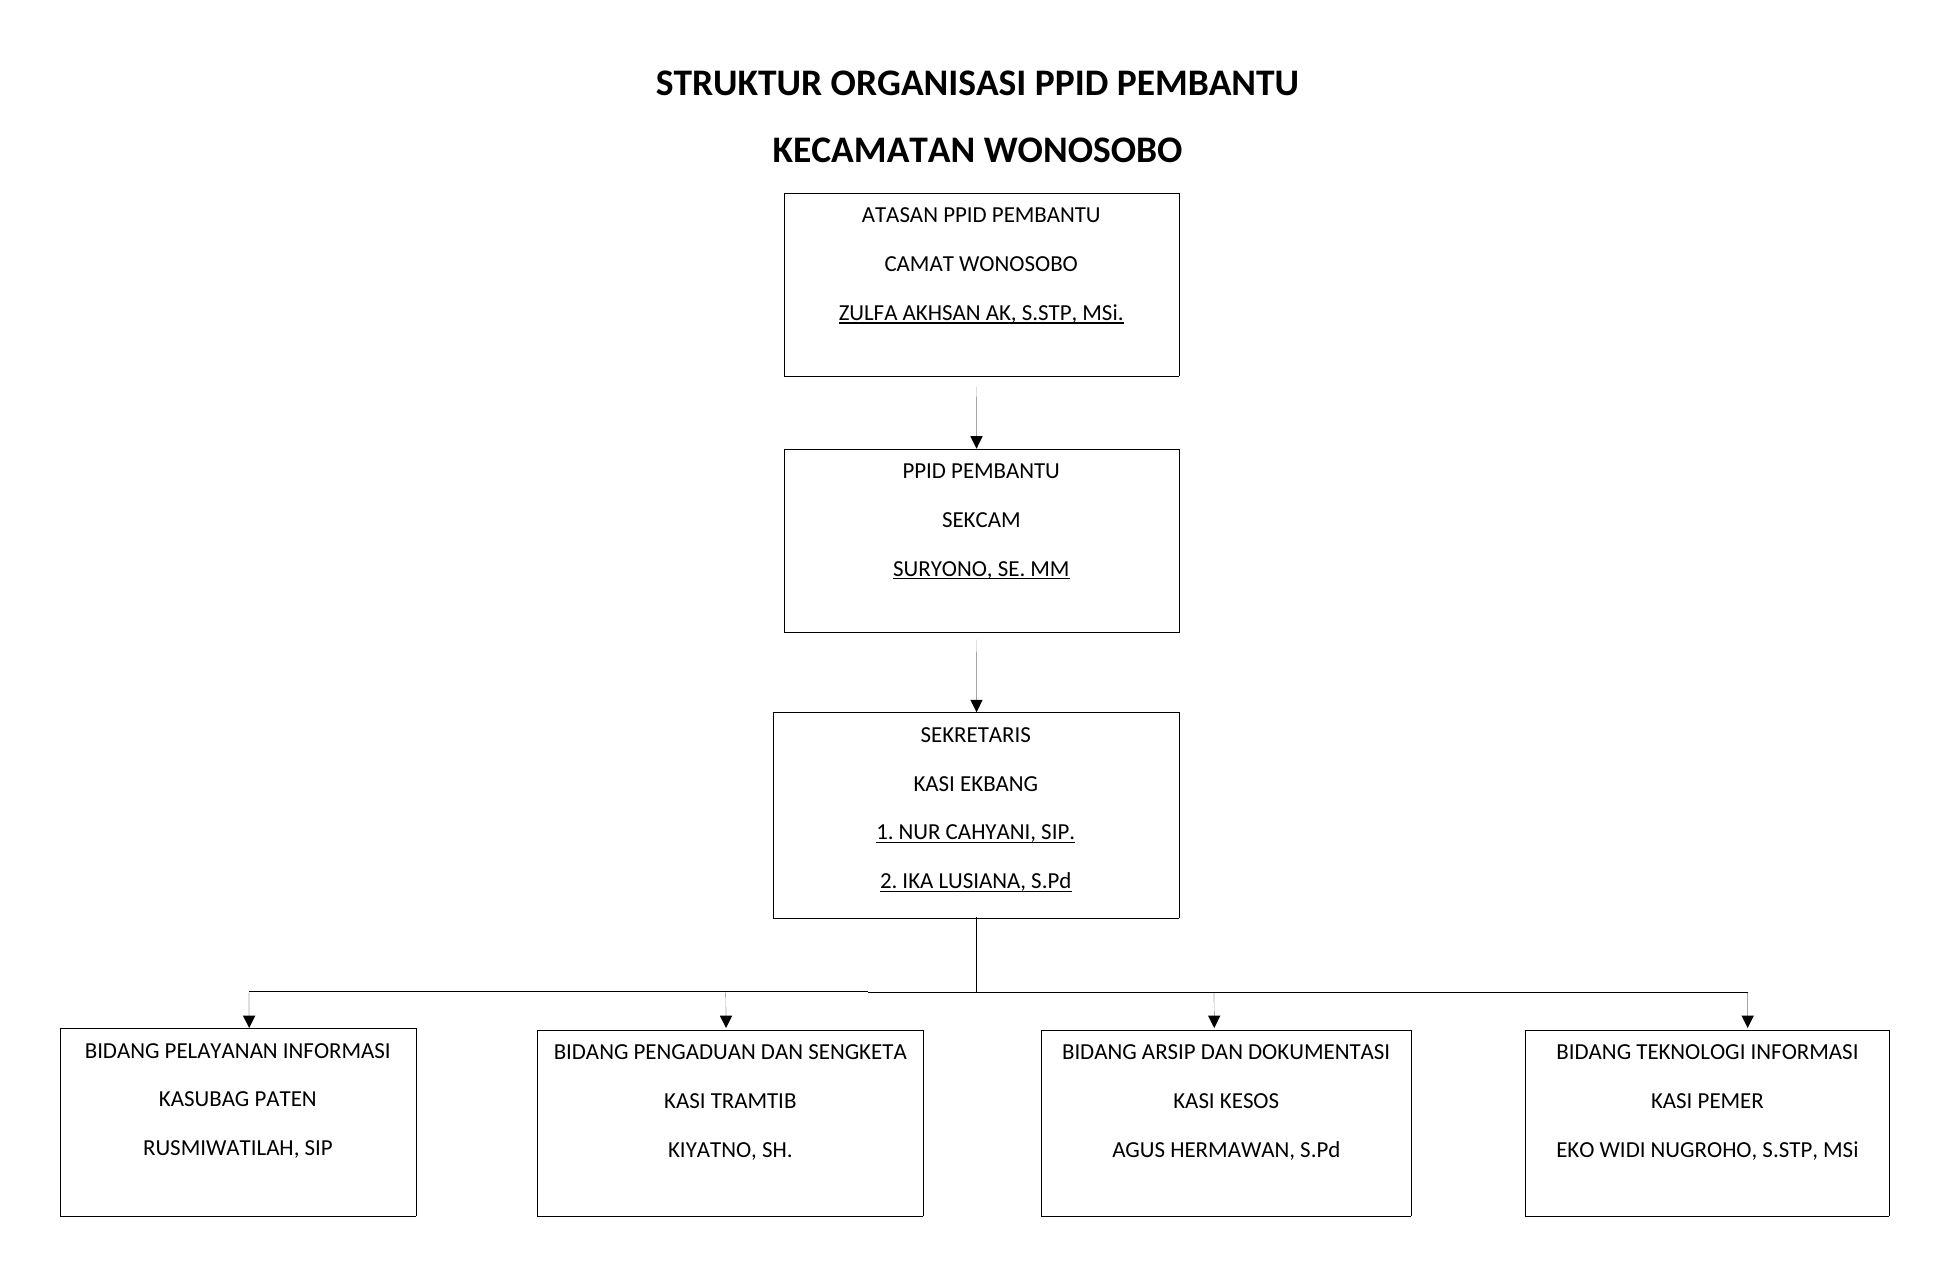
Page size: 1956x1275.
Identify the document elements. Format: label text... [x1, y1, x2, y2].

text KECAMATAN WONOSOBO [59, 126, 1896, 172]
text STRUKTUR ORGANISASI PPID PEMBANTU [59, 59, 1896, 105]
